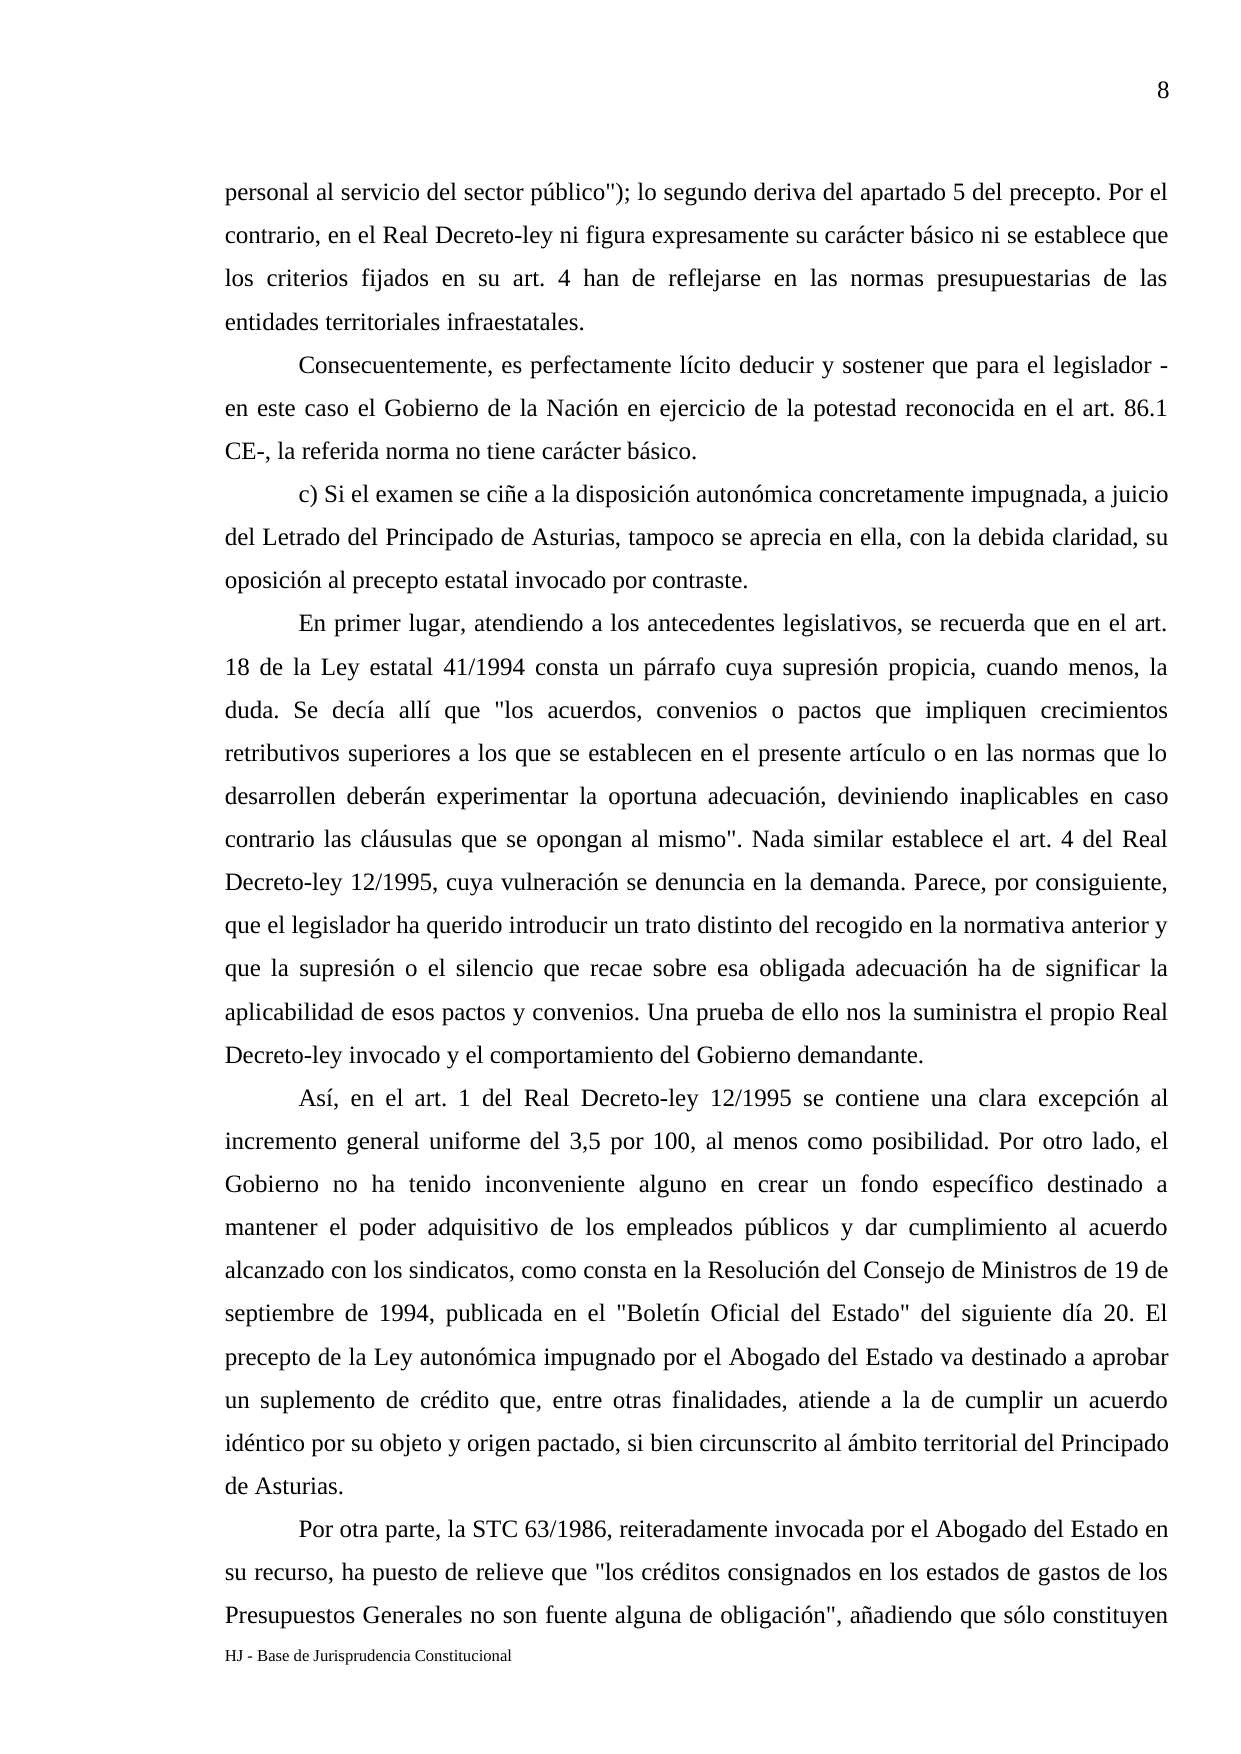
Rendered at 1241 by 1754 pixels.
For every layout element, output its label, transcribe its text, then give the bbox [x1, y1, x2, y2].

text Así, en el art. 1 del Real Decreto-ley 12/1995 se contiene una clara excepción al incremento general uniforme del 3,5 por 100, al menos como posibilidad. Por otro lado, el Gobierno no ha tenido inconveniente alguno en crear un fondo específico destinado a mantener el poder adquisitivo de los empleados públicos y dar cumplimiento al acuerdo alcanzado con los sindicatos, como consta en la Resolución del Consejo de Ministros de 19 de septiembre de 1994, publicada en el "Boletín Oficial del Estado" del siguiente día 20. El precepto de la Ley autonómica impugnado por el Abogado del Estado va destinado a aprobar un suplemento de crédito que, entre otras finalidades, atiende a la de cumplir un acuerdo idéntico por su objeto y origen pactado, si bien circunscrito al ámbito territorial del Principado de Asturias. [224, 1083, 1169, 1500]
text Consecuentemente, es perfectamente lícito deducir y sostener que para el legislador -en este caso el Gobierno de la Nación en ejercicio de la potestad reconocida en el art. 86.1 CE-, la referida norma no tiene carácter básico. [224, 350, 1169, 465]
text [224, 177, 1169, 335]
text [224, 1514, 1169, 1629]
text c) Si el examen se ciñe a la disposición autonómica concretamente impugnada, a juicio del Letrado del Principado de Asturias, tampoco se aprecia en ella, con la debida claridad, su oposición al precepto estatal invocado por contraste. [224, 479, 1169, 594]
text En primer lugar, atendiendo a los antecedentes legislativos, se recuerda que en el art. 18 de la Ley estatal 41/1994 consta un párrafo cuya supresión propicia, cuando menos, la duda. Se decía allí que "los acuerdos, convenios o pactos que impliquen crecimientos retributivos superiores a los que se establecen en el presente artículo o en las normas que lo desarrollen deberán experimentar la oportuna adecuación, deviniendo inaplicables en caso contrario las cláusulas que se opongan al mismo". Nada similar establece el art. 4 del Real Decreto-ley 12/1995, cuya vulneración se denuncia en la demanda. Parece, por consiguiente, que el legislador ha querido introducir un trato distinto del recogido en la normativa anterior y que la supresión o el silencio que recae sobre esa obligada adecuación ha de significar la aplicabilidad de esos pactos y convenios. Una prueba de ello nos la suministra el propio Real Decreto-ley invocado y el comportamiento del Gobierno demandante. [224, 608, 1169, 1068]
